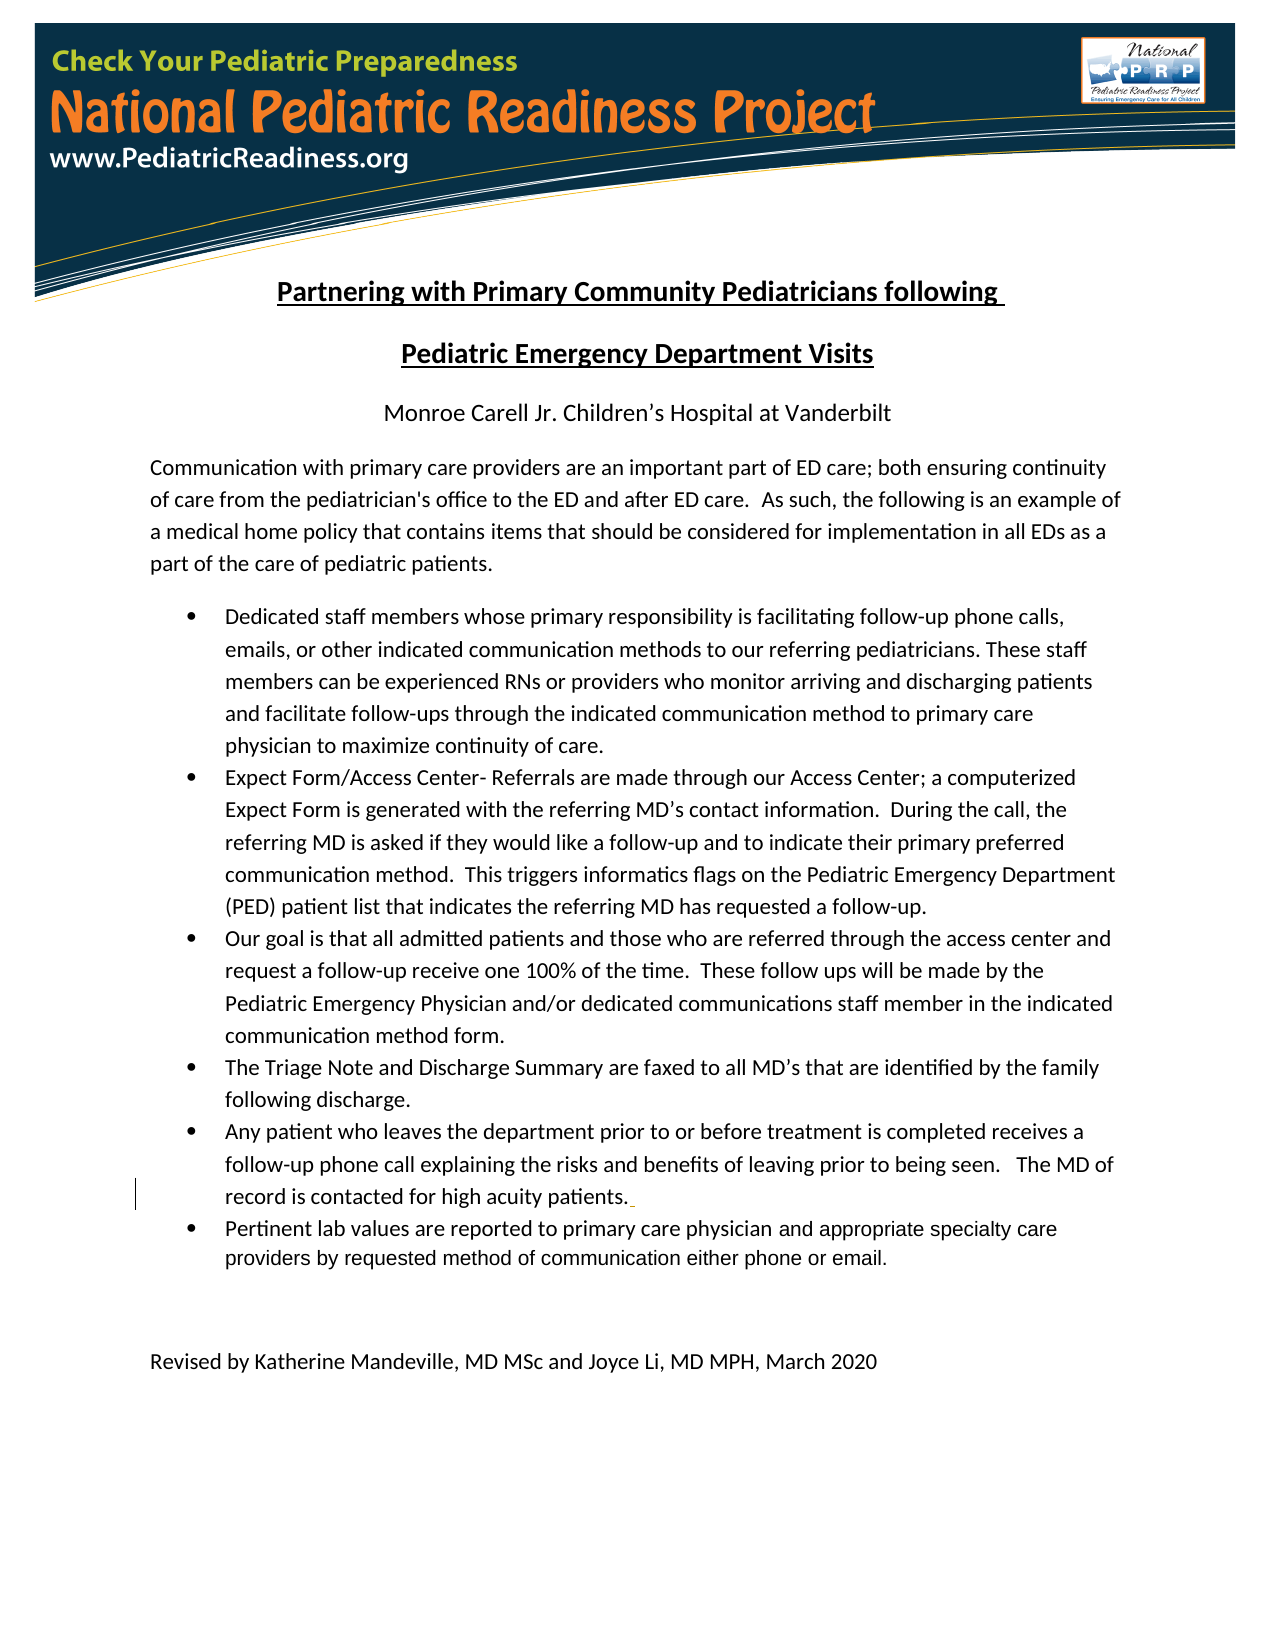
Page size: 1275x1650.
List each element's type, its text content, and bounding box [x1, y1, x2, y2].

list The Triage Note and Discharge Summary are faxed to all MD’s that are identified by the family following discharge. [187, 1053, 1125, 1113]
list Our goal is that all admitted patients and those who are referred through the access center and request a follow-up receive one 100% of the time. These follow ups will be made by the Pediatric Emergency Physician and/or dedicated communications staff member in the indicated communication method form. [187, 924, 1125, 1049]
text Pediatric Emergency Department Visits [150, 335, 1125, 371]
list Expect Form/Access Center- Referrals are made through our Access Center; a computerized Expect Form is generated with the referring MD’s contact information. During the call, the referring MD is asked if they would like a follow-up and to indicate their primary preferred communication method. This triggers informatics flags on the Pediatric Emergency Department (PED) patient list that indicates the referring MD has requested a follow-up. [187, 763, 1125, 920]
list Dedicated staff members whose primary responsibility is facilitating follow-up phone calls, emails, or other indicated communication methods to our referring pediatricians. These staff members can be experienced RNs or providers who monitor arriving and discharging patients and facilitate follow-ups through the indicated communication method to primary care physician to maximize continuity of care. [187, 602, 1125, 759]
text Revised by Katherine Mandeville, MD MSc and Joyce Li, MD MPH, March 2020 [150, 1347, 1125, 1375]
text Monroe Carell Jr. Children’s Hospital at Vanderbilt [150, 397, 1125, 428]
list Pertinent lab values are reported to primary care physician and appropriate specialty care providers by requested method of communication either phone or email. [187, 1214, 1125, 1269]
list Any patient who leaves the department prior to or before treatment is completed receives a follow-up phone call explaining the risks and benefits of leaving prior to being seen. The MD of record is contacted for high acuity patients. [187, 1117, 1125, 1210]
text Communication with primary care providers are an important part of ED care; both ensuring continuity of care from the pediatrician's office to the ED and after ED care. As such, the following is an example of a medical home policy that contains items that should be considered for implementation in all EDs as a part of the care of pediatric patients. [150, 453, 1125, 577]
picture [31, 23, 1236, 324]
text Partnering with Primary Community Pediatricians following [150, 273, 1125, 309]
